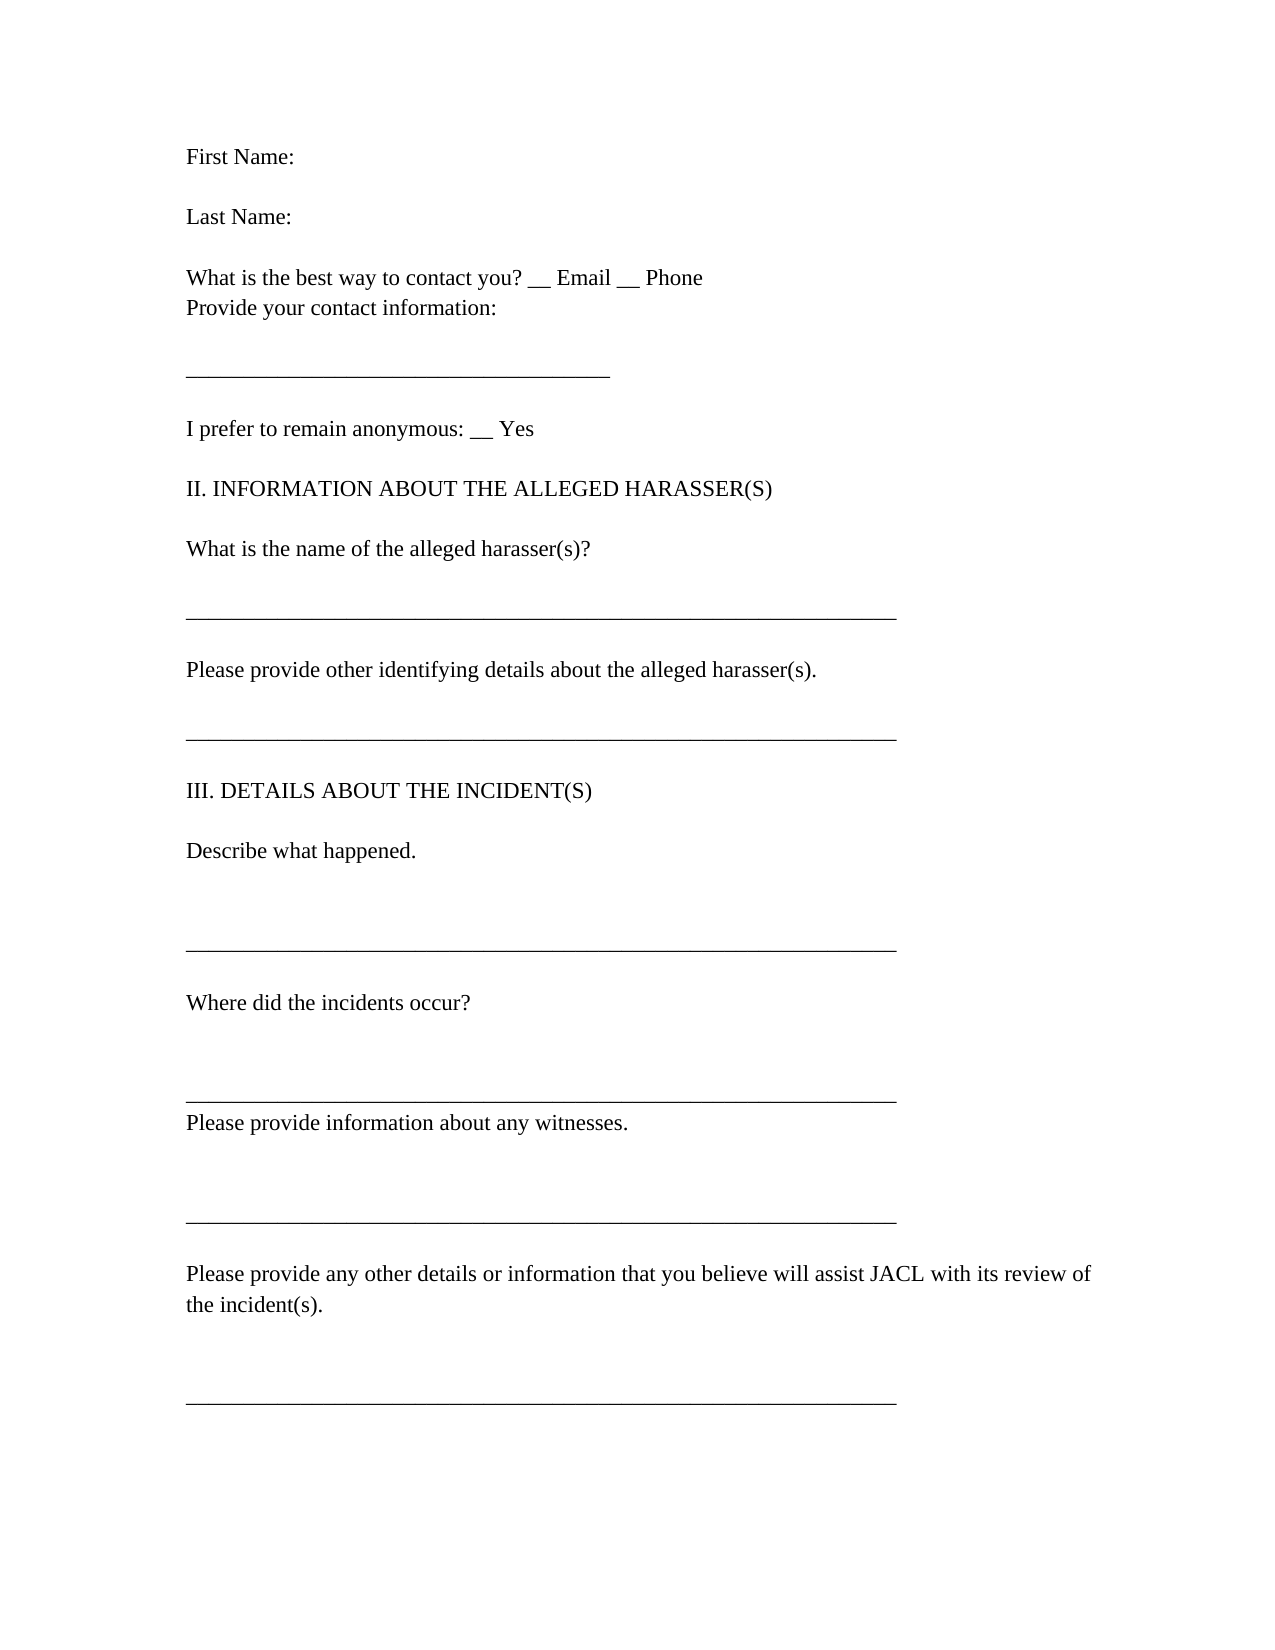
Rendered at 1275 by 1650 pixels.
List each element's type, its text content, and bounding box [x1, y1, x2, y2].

text III. DETAILS ABOUT THE INCIDENT(S) [186, 777, 1114, 803]
text ______________________________________________________________ [186, 1381, 1114, 1408]
text What is the best way to contact you? __ Email __ Phone [186, 263, 1114, 290]
text ______________________________________________________________ [186, 1200, 1114, 1226]
text _____________________________________ [186, 354, 1114, 381]
text What is the name of the alleged harasser(s)? [186, 535, 1114, 562]
text Describe what happened. [186, 837, 1114, 864]
text Please provide information about any witnesses. [186, 1109, 1114, 1136]
text Where did the incidents occur? [186, 988, 1114, 1015]
text Please provide any other details or information that you believe will assist JACL with its review of the incident(s). [186, 1260, 1114, 1317]
text Last Name: [186, 203, 1114, 229]
text ______________________________________________________________ [186, 717, 1114, 743]
text Provide your contact information: [186, 294, 1114, 320]
text ______________________________________________________________ [186, 928, 1114, 954]
text ______________________________________________________________ [186, 1079, 1114, 1106]
text I prefer to remain anonymous: __ Yes [186, 414, 1114, 441]
text Please provide other identifying details about the alleged harasser(s). [186, 656, 1114, 683]
text II. INFORMATION ABOUT THE ALLEGED HARASSER(S) [186, 475, 1114, 501]
text ______________________________________________________________ [186, 596, 1114, 622]
text First Name: [186, 143, 1114, 169]
